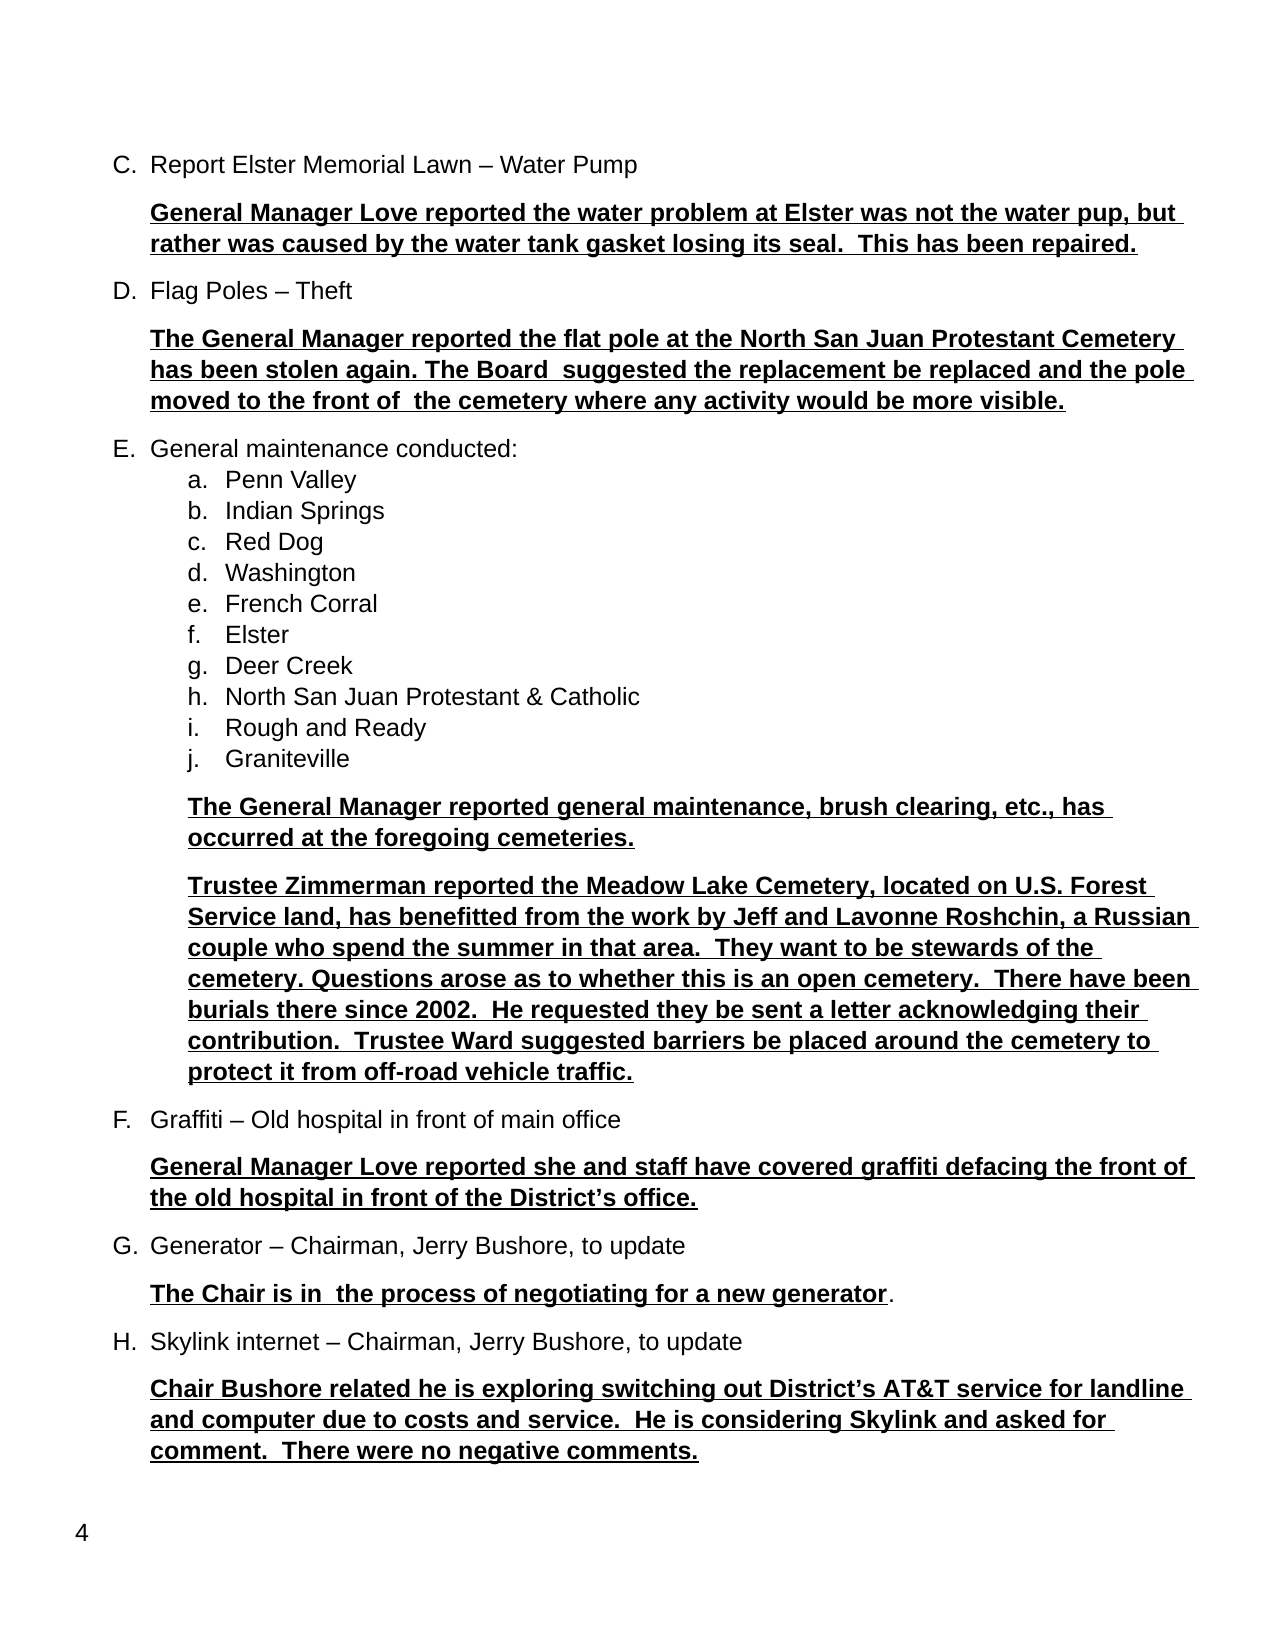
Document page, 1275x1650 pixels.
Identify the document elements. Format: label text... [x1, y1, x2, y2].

text The Chair is in the process of negotiating for a new generator. [150, 1279, 1200, 1308]
list Rough and Ready [187, 713, 1200, 742]
list Washington [187, 558, 1200, 587]
list Skylink internet – Chairman, Jerry Bushore, to update [112, 1327, 1200, 1355]
list Flag Poles – Theft [112, 276, 1200, 305]
list Graffiti – Old hospital in front of main office [112, 1105, 1200, 1133]
list Generator – Chairman, Jerry Bushore, to update [112, 1231, 1200, 1260]
list French Corral [187, 589, 1200, 618]
list Red Dog [187, 527, 1200, 556]
text Trustee Zimmerman reported the Meadow Lake Cemetery, located on U.S. Forest Service land, has benefitted from the work by Jeff and Lavonne Roshchin, a Russian couple who spend the summer in that area. They want to be stewards of the cemetery. Questions arose as to whether this is an open cemetery. There have been burials there since 2002. He requested they be sent a letter acknowledging their contribution. Trustee Ward suggested barriers be placed around the cemetery to protect it from off-road vehicle traffic. [187, 871, 1200, 1086]
text Chair Bushore related he is exploring switching out District’s AT&T service for landline and computer due to costs and service. He is considering Skylink and asked for comment. There were no negative comments. [150, 1374, 1200, 1465]
list Penn Valley [187, 465, 1200, 494]
list Graniteville [187, 744, 1200, 773]
list North San Juan Protestant & Catholic [187, 682, 1200, 711]
text The General Manager reported general maintenance, brush clearing, etc., has occurred at the foregoing cemeteries. [187, 792, 1200, 852]
list General maintenance conducted: [112, 434, 1200, 463]
text General Manager Love reported the water problem at Elster was not the water pup, but rather was caused by the water tank gasket losing its seal. This has been repaired. [150, 198, 1200, 257]
text The General Manager reported the flat pole at the North San Juan Protestant Cemetery has been stolen again. The Board suggested the replacement be replaced and the pole moved to the front of the cemetery where any activity would be more visible. [150, 324, 1200, 415]
list Deer Creek [187, 651, 1200, 680]
list Elster [187, 620, 1200, 649]
list Indian Springs [187, 496, 1200, 525]
list Report Elster Memorial Lawn – Water Pump [112, 150, 1200, 179]
text General Manager Love reported she and staff have covered graffiti defacing the front of the old hospital in front of the District’s office. [150, 1152, 1200, 1212]
